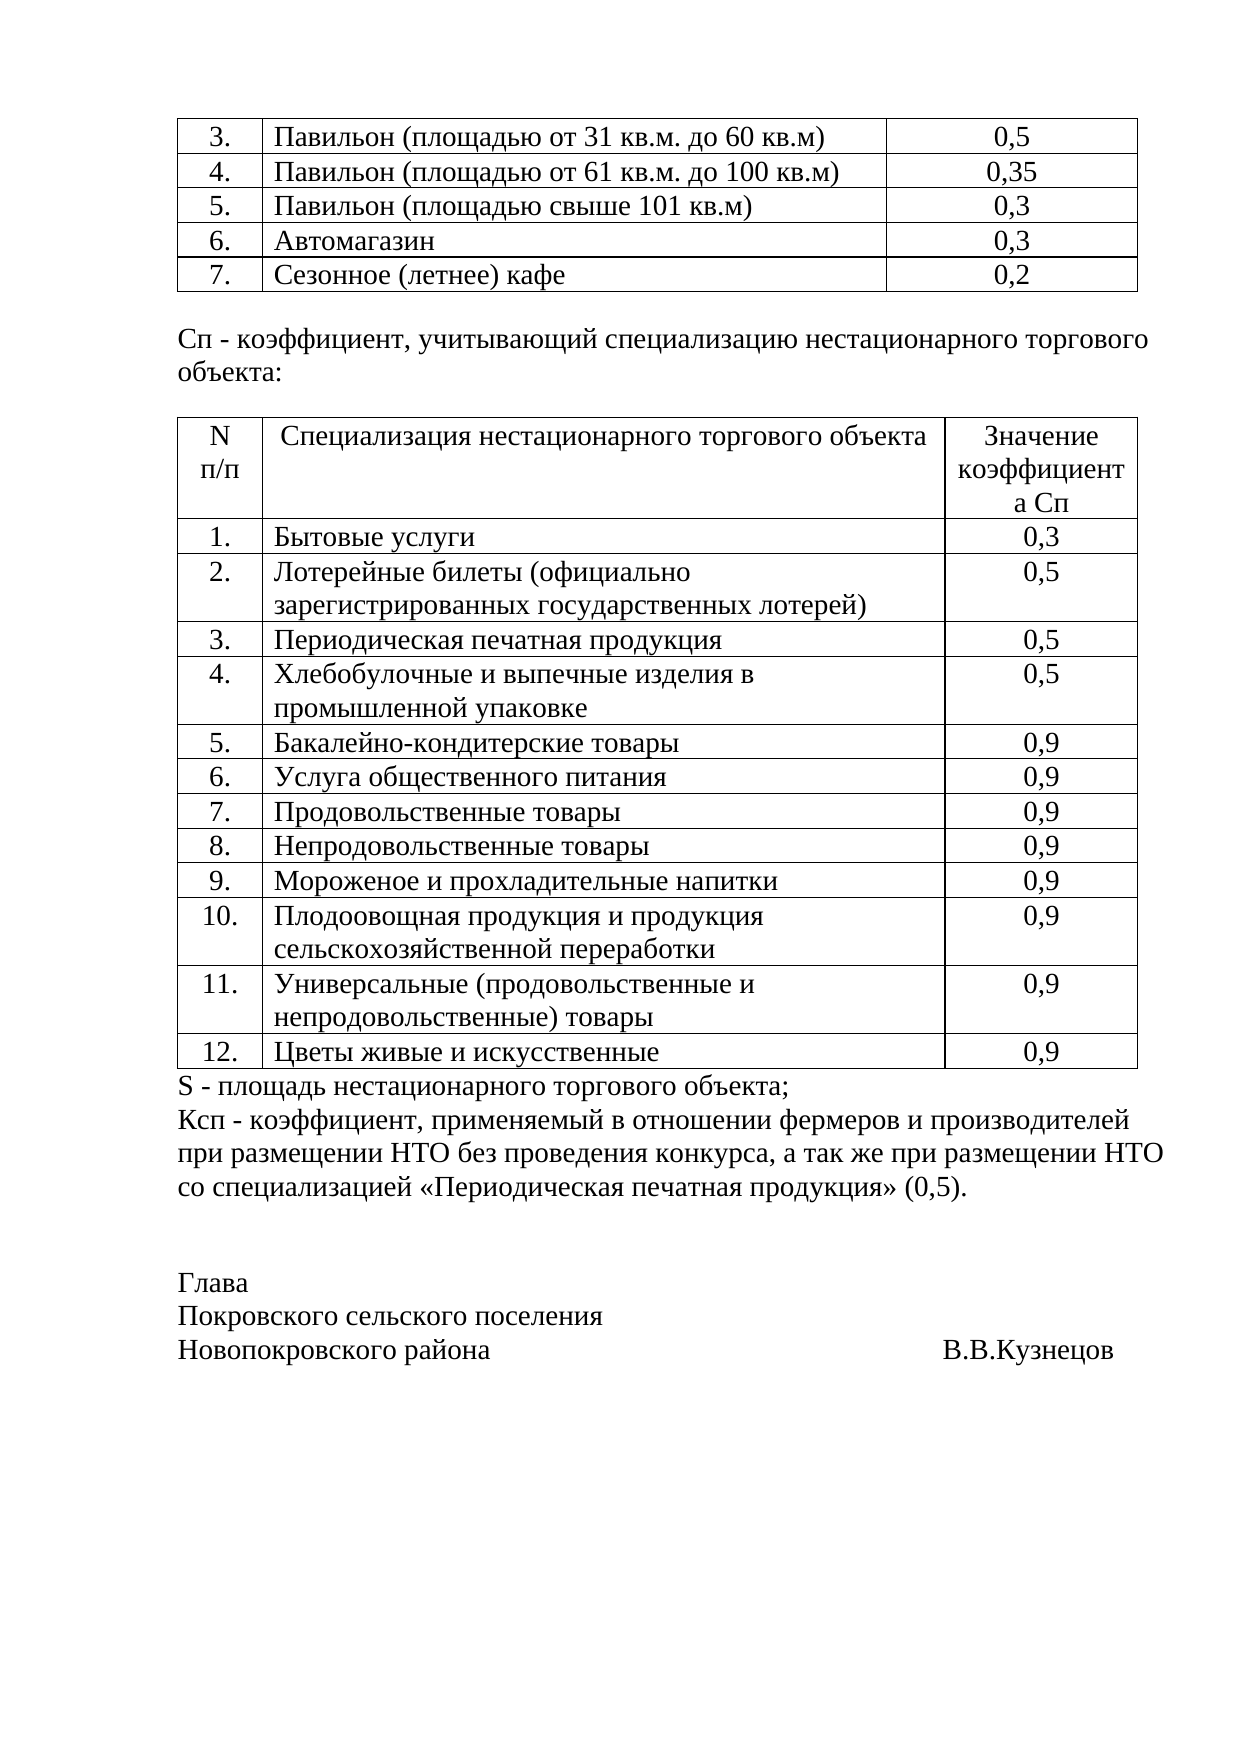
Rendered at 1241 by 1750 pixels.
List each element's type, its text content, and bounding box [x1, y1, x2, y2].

text Глава [177, 1265, 1181, 1298]
table_cell Хлебобулочные и выпечные изделия в промышленной упаковке [263, 657, 944, 724]
text Покровского сельского поселения [177, 1298, 1181, 1332]
table_cell 7. [178, 258, 262, 291]
table_header Значение коэффициента Сп [946, 418, 1137, 518]
table_cell 10. [178, 898, 262, 965]
table_cell 0,3 [887, 188, 1137, 222]
table_cell Бытовые услуги [263, 519, 944, 553]
table_cell 0,3 [946, 519, 1137, 553]
table_cell 6. [178, 759, 262, 793]
table_cell Цветы живые и искусственные [263, 1034, 944, 1067]
table_cell 12. [178, 1034, 262, 1067]
table_cell 5. [178, 725, 262, 758]
table_cell Павильон (площадью от 61 кв.м. до 100 кв.м) [263, 154, 886, 187]
table_cell 0,2 [887, 258, 1137, 291]
table_cell 3. [178, 119, 262, 153]
table_cell 6. [178, 223, 262, 256]
table_cell Лотерейные билеты (официально зарегистрированных государственных лотерей) [263, 554, 944, 621]
table_header N п/п [178, 418, 262, 518]
table_cell Мороженое и прохладительные напитки [263, 863, 944, 897]
table_cell Автомагазин [263, 223, 886, 256]
text S - площадь нестационарного торгового объекта; [177, 1068, 1181, 1102]
text Сп - коэффициент, учитывающий специализацию нестационарного торгового объекта: [177, 321, 1181, 388]
table_cell 5. [178, 188, 262, 222]
table_cell 7. [178, 794, 262, 827]
table_cell Универсальные (продовольственные и непродовольственные) товары [263, 966, 944, 1033]
table_cell 0,9 [946, 794, 1137, 827]
table_cell 3. [178, 622, 262, 656]
table_cell Плодоовощная продукция и продукция сельскохозяйственной переработки [263, 898, 944, 965]
table_cell 0,3 [887, 223, 1137, 256]
table_cell 0,35 [887, 154, 1137, 187]
table_cell 2. [178, 554, 262, 621]
text Ксп - коэффициент, применяемый в отношении фермеров и производителей при размещении НТО без проведения конкурса, а так же при размещении НТО со специализацией «Периодическая печатная продукция» (0,5). [177, 1102, 1181, 1203]
table_cell 0,9 [946, 1034, 1137, 1067]
text Новопокровского района В.В.Кузнецов [177, 1332, 1181, 1366]
table_cell 0,9 [946, 898, 1137, 965]
table_cell Павильон (площадью от 31 кв.м. до 60 кв.м) [263, 119, 886, 153]
table_cell Продовольственные товары [263, 794, 944, 827]
table_cell 0,5 [946, 657, 1137, 724]
table_cell 0,5 [946, 622, 1137, 656]
table_cell 0,5 [887, 119, 1137, 153]
table_cell 0,9 [946, 863, 1137, 897]
table_cell 0,9 [946, 966, 1137, 1033]
table_cell 1. [178, 519, 262, 553]
table_cell Павильон (площадью свыше 101 кв.м) [263, 188, 886, 222]
table_header Специализация нестационарного торгового объекта [263, 418, 944, 518]
table_cell 0,9 [946, 759, 1137, 793]
table_cell Периодическая печатная продукция [263, 622, 944, 656]
table_cell 8. [178, 829, 262, 862]
table_cell 0,9 [946, 725, 1137, 758]
table_cell Услуга общественного питания [263, 759, 944, 793]
table_cell 4. [178, 154, 262, 187]
table_cell Бакалейно-кондитерские товары [263, 725, 944, 758]
table_cell 0,5 [946, 554, 1137, 621]
table_cell 9. [178, 863, 262, 897]
table_cell 0,9 [946, 829, 1137, 862]
table_cell Непродовольственные товары [263, 829, 944, 862]
table_cell 11. [178, 966, 262, 1033]
table_cell 4. [178, 657, 262, 724]
table_cell Сезонное (летнее) кафе [263, 258, 886, 291]
